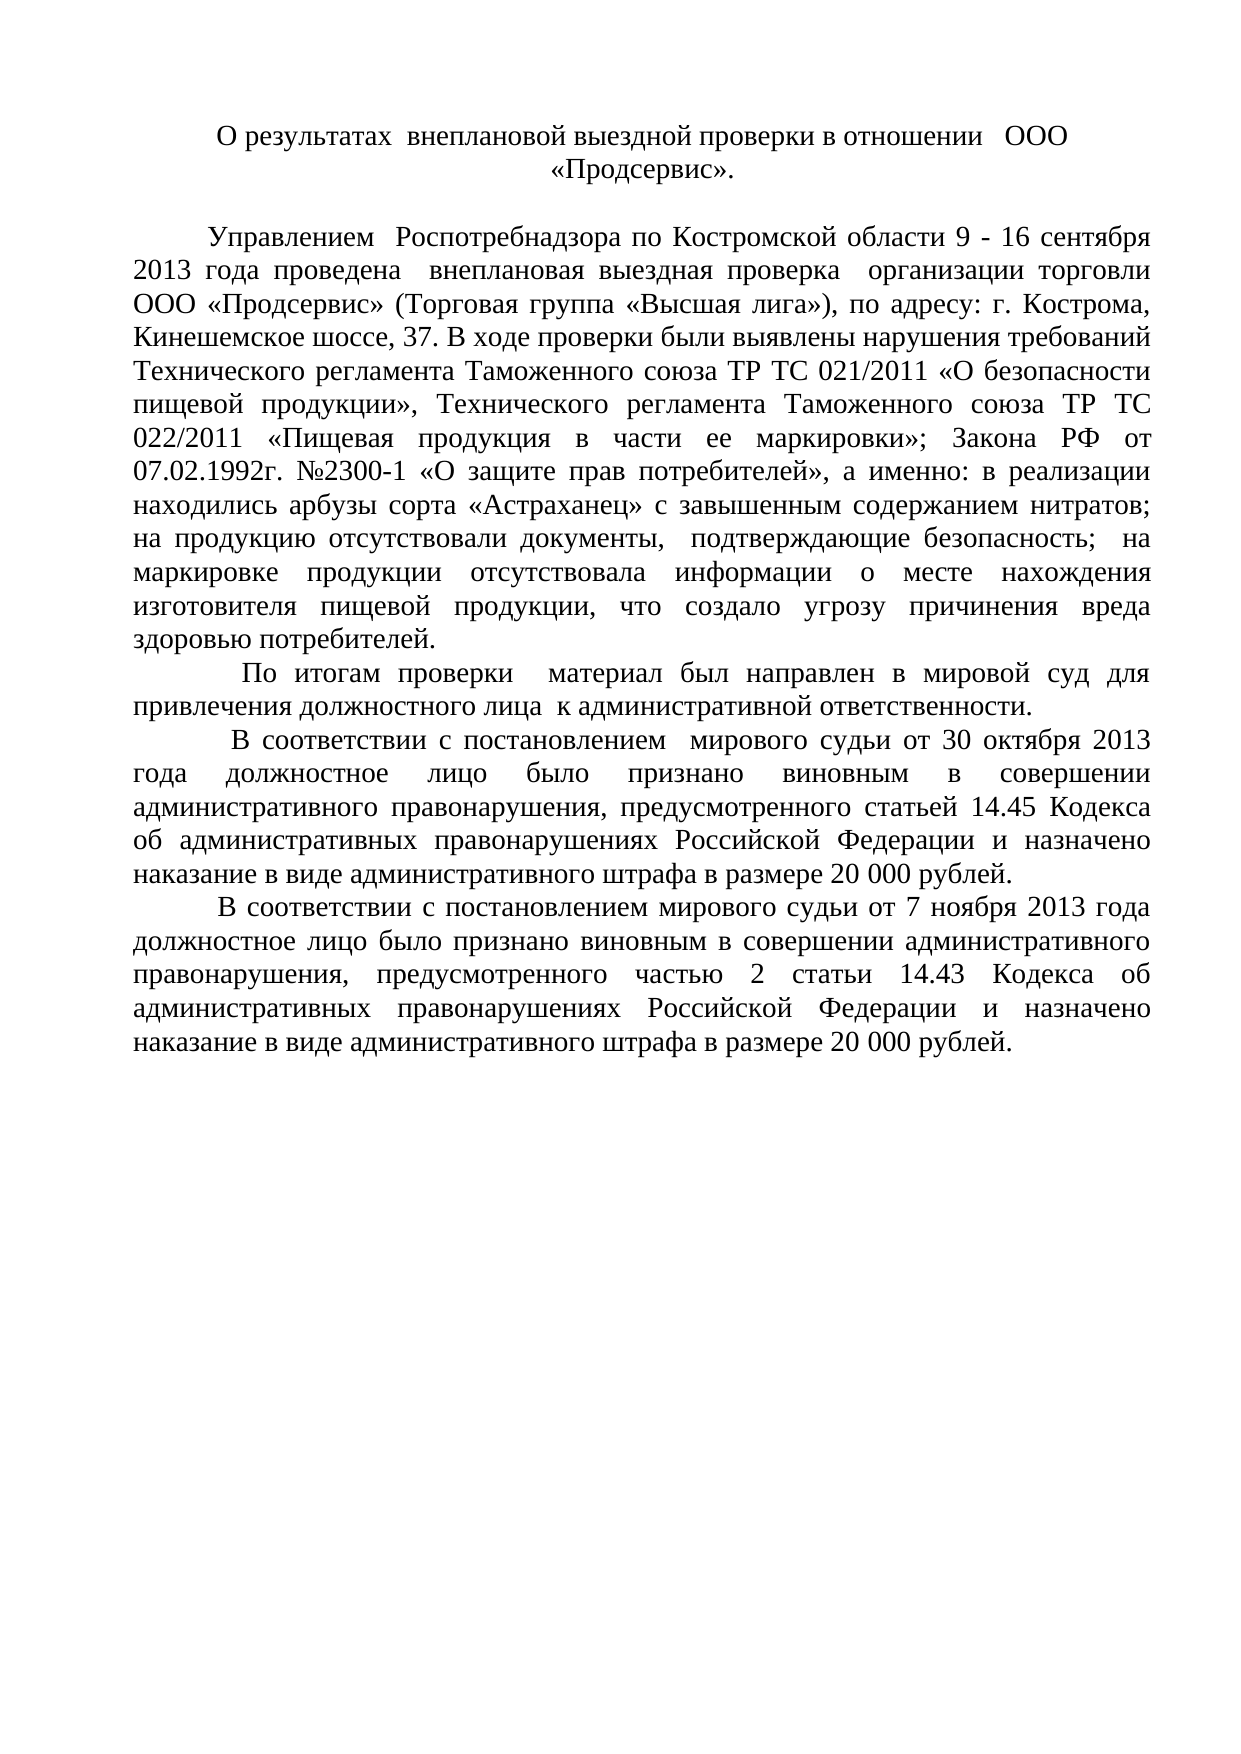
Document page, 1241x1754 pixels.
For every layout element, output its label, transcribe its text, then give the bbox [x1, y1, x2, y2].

text В соответствии с постановлением мирового судьи от 30 октября 2013 года должностное лицо было признано виновным в совершении административного правонарушения, предусмотренного статьей 14.45 Кодекса об административных правонарушениях Российской Федерации и назначено наказание в виде административного штрафа в размере 20 000 рублей. [133, 722, 1152, 889]
text О результатах внеплановой выездной проверки в отношении ООО «Продсервис». [133, 118, 1152, 185]
text Управлением Роспотребнадзора по Костромской области 9 - 16 сентября 2013 года проведена внеплановая выездная проверка организации торговли ООО «Продсервис» (Торговая группа «Высшая лига»), по адресу: г. Кострома, Кинешемское шоссе, 37. В ходе проверки были выявлены нарушения требований Технического регламента Таможенного союза ТР ТС 021/2011 «О безопасности пищевой продукции», Технического регламента Таможенного союза ТР ТС 022/2011 «Пищевая продукция в части ее маркировки»; Закона РФ от 07.02.1992г. №2300-1 «О защите прав потребителей», а именно: в реализации находились арбузы сорта «Астраханец» с завышенным содержанием нитратов; на продукцию отсутствовали документы, подтверждающие безопасность; на маркировке продукции отсутствовала информации о месте нахождения изготовителя пищевой продукции, что создало угрозу причинения вреда здоровью потребителей. [133, 219, 1152, 655]
text В соответствии с постановлением мирового судьи от 7 ноября 2013 года должностное лицо было признано виновным в совершении административного правонарушения, предусмотренного частью 2 статьи 14.43 Кодекса об административных правонарушениях Российской Федерации и назначено наказание в виде административного штрафа в размере 20 000 рублей. [133, 889, 1152, 1057]
text По итогам проверки материал был направлен в мировой суд для привлечения должностного лица к административной ответственности. [133, 655, 1152, 722]
